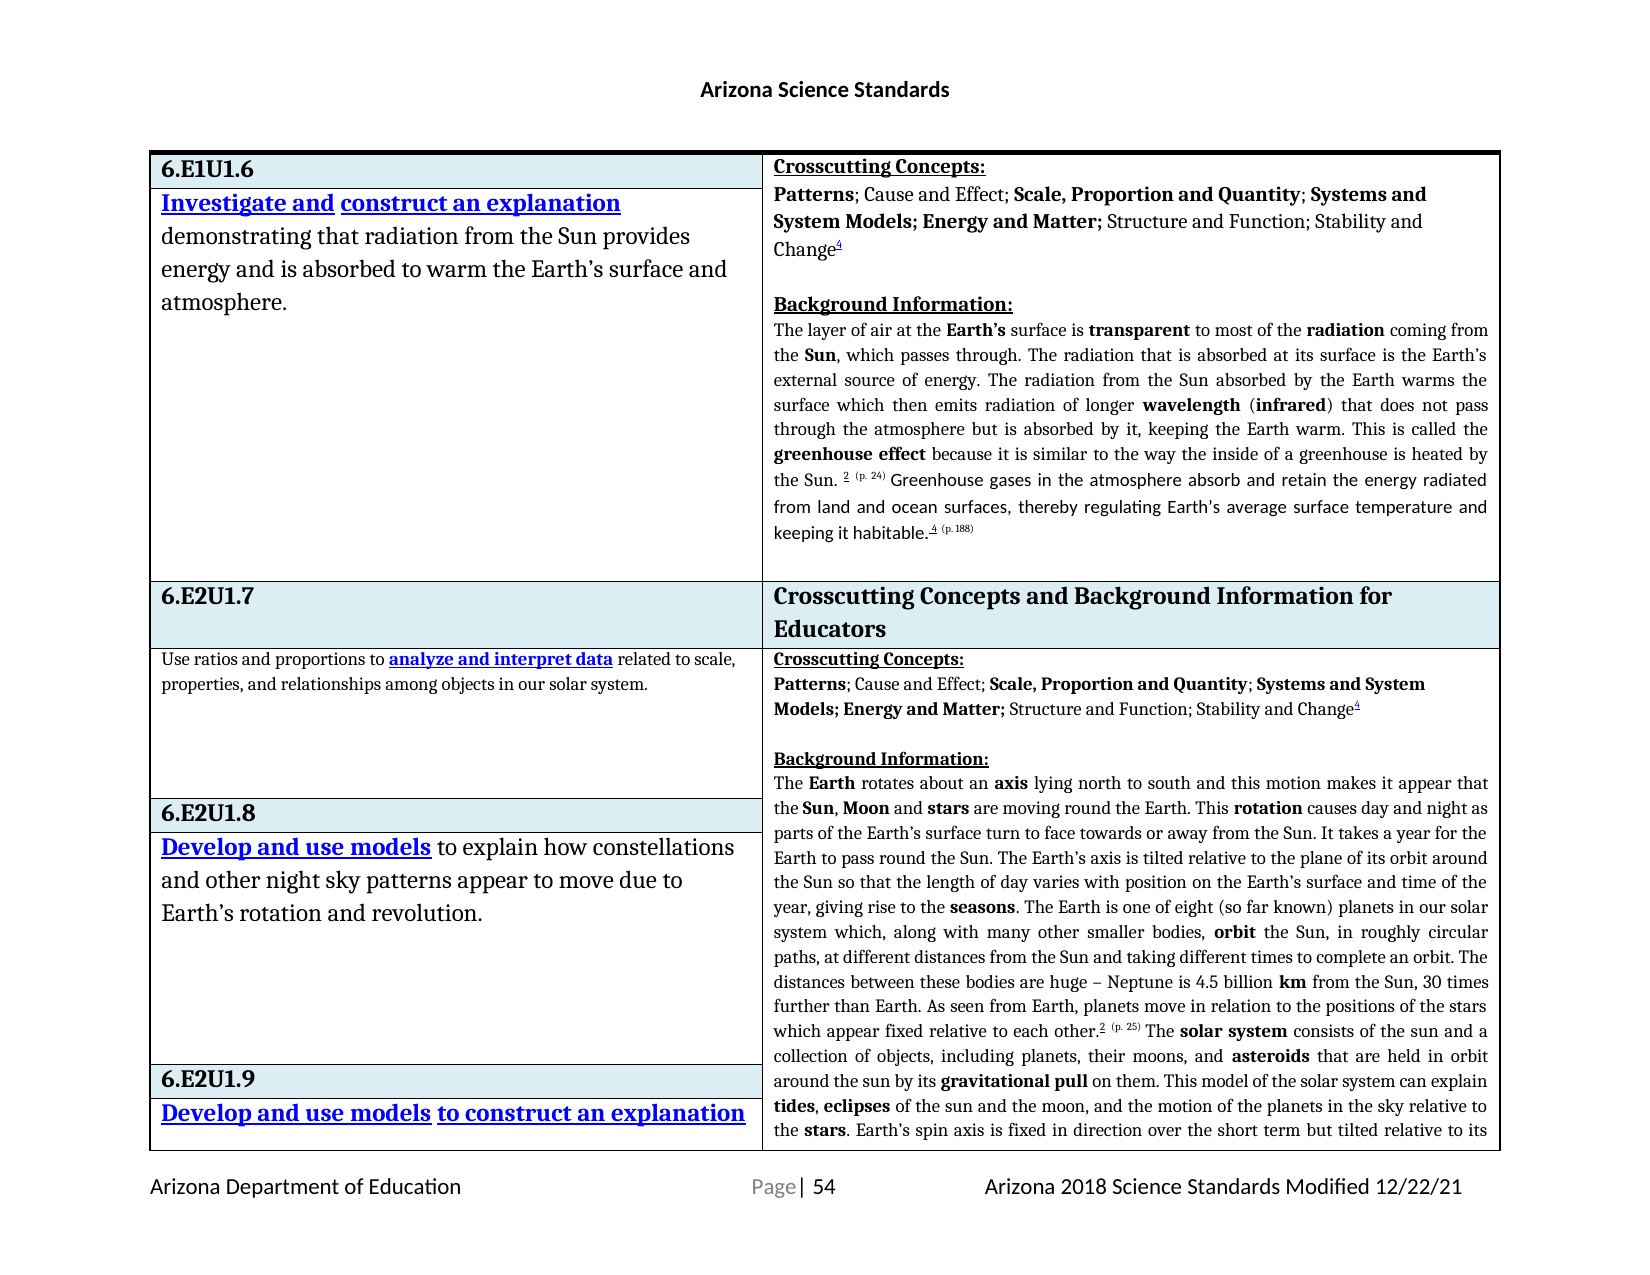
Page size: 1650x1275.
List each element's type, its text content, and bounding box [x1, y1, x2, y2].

table_cell Develop and use models to explain how constellations and other night sky patterns appear to move due to Earth’s rotation and revolution. [151, 833, 762, 1064]
table_cell Crosscutting Concepts and Background Information for Educators [763, 582, 1499, 648]
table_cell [151, 1099, 762, 1150]
table_cell 6.E2U1.9 [151, 1065, 762, 1098]
table_cell 6.E2U1.7 [151, 582, 762, 648]
table_cell 6.E1U1.6 [151, 155, 762, 188]
table_cell Crosscutting Concepts: Patterns; Cause and Effect; Scale, Proportion and Quantity; Systems and System Models; Energy and Matter; Structure and Function; Stability and Change4 Background Information: The layer of air at the Earth’s surface is transparent to most of the radiation coming from the Sun, which passes through. The radiation that is absorbed at its surface is the Earth’s external source of energy. The radiation from the Sun absorbed by the Earth warms the surface which then emits radiation of longer wavelength (infrared) that does not pass through the atmosphere but is absorbed by it, keeping the Earth warm. This is called the greenhouse effect because it is similar to the way the inside of a greenhouse is heated by the Sun. 2 (p. 24) Greenhouse gases in the atmosphere absorb and retain the energy radiated from land and ocean surfaces, thereby regulating Earth’s average surface temperature and keeping it habitable. 4 (p. 188) [763, 155, 1499, 581]
table_cell Crosscutting Concepts: Patterns; Cause and Effect; Scale, Proportion and Quantity; Systems and System Models; Energy and Matter; Structure and Function; Stability and Change4 Background Information: The Earth rotates about an axis lying north to south and this motion makes it appear that the Sun, Moon and stars are moving round the Earth. This rotation causes day and night as parts of the Earth’s surface turn to face towards or away from the Sun. It takes a year for the Earth to pass round the Sun. The Earth’s axis is tilted relative to the plane of its orbit around the Sun so that the length of day varies with position on the Earth’s surface and time of the year, giving rise to the seasons. The Earth is one of eight (so far known) planets in our solar system which, along with many other smaller bodies, orbit the Sun, in roughly circular paths, at different distances from the Sun and taking different times to complete an orbit. The distances between these bodies are huge – Neptune is 4.5 billion km from the Sun, 30 times further than Earth. As seen from Earth, planets move in relation to the positions of the stars which appear fixed relative to each other.2 (p. 25) The solar system consists of the sun and a collection of objects, including planets, their moons, and asteroids that are held in orbit around the sun by its gravitational pull on them. This model of the solar system can explain tides, eclipses of the sun and the moon, and the motion of the planets in the sky relative to the stars. Earth’s spin axis is fixed in direction over the short term but tilted relative to its orbit around the sun. The seasons are a result of that tilt and are caused by the differential intensity of sunlight on different areas of Earth across the year. 4 (p. 176). The pull of the Earth on the Moon keeps it orbiting the Earth while the pull of the Moon on the Earth gives rise to tides. (p. 21) Stars appear in patterns called constellations, which can be used for navigation and appear to move together across the sky because of Earth’s rotation. (p. 176) [763, 649, 1499, 1150]
table_cell 6.E2U1.8 [151, 799, 762, 832]
table_cell Investigate and construct an explanation demonstrating that radiation from the Sun provides energy and is absorbed to warm the Earth’s surface and atmosphere. [151, 189, 762, 581]
table_cell Use ratios and proportions to analyze and interpret data related to scale, properties, and relationships among objects in our solar system. [151, 649, 762, 798]
